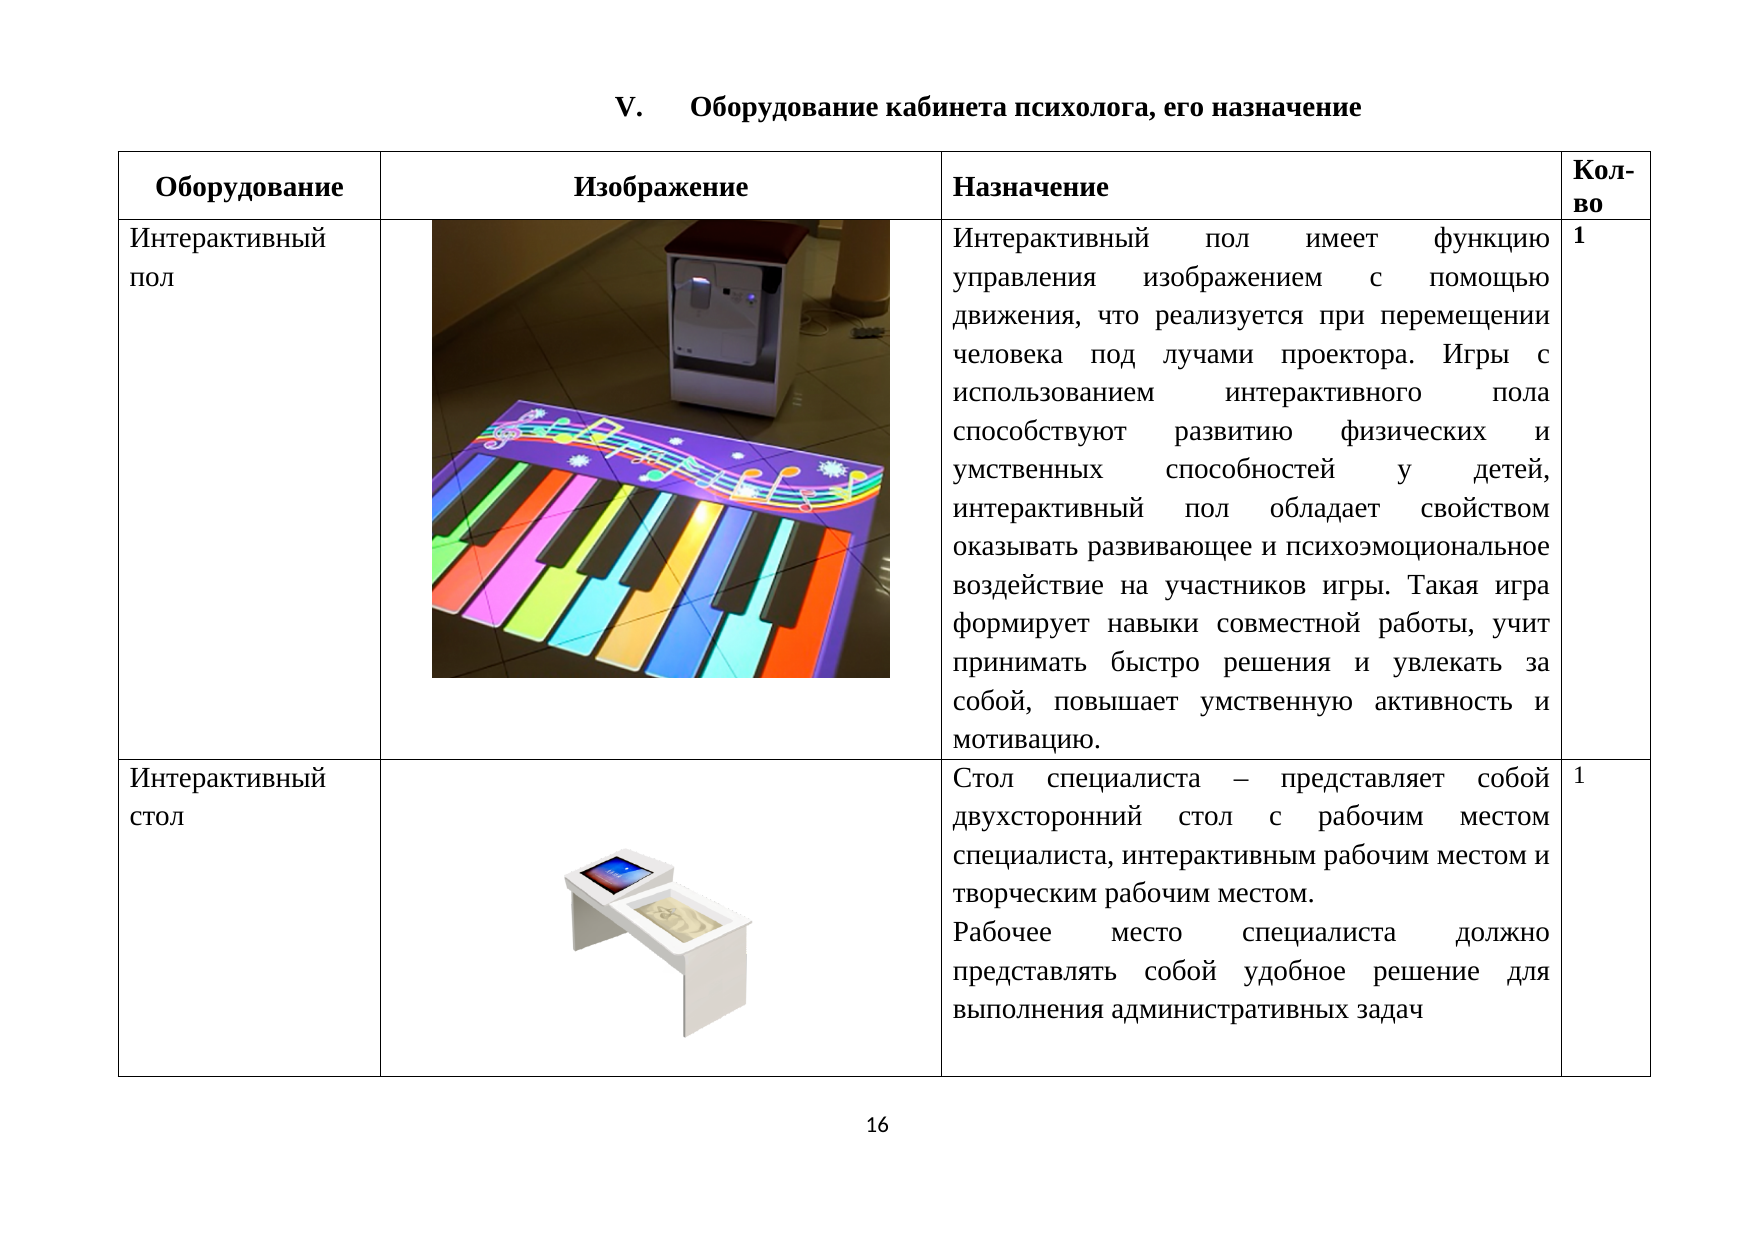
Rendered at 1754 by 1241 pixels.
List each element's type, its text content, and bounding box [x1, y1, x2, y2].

table_cell 1 [1562, 760, 1650, 1076]
table_header Кол-во [1562, 152, 1650, 219]
table_cell Интерактивный стол [119, 760, 380, 1076]
picture [432, 220, 890, 678]
table_cell 1 [1562, 220, 1650, 759]
picture [513, 798, 809, 1072]
table_header Назначение [942, 152, 1561, 219]
table_cell [381, 760, 941, 1076]
table_cell [381, 220, 941, 759]
table_header Изображение [381, 152, 941, 219]
table_header Оборудование [119, 152, 380, 219]
table_cell Стол специалиста – представляет собой двухсторонний стол с рабочим местом специалиста, интерактивным рабочим местом и творческим рабочим местом. Рабочее место специалиста должно представлять собой удобное решение для выполнения административных задач [942, 760, 1561, 1076]
list Оборудование кабинета психолога, его назначение [341, 89, 1636, 122]
table_cell Интерактивный пол [119, 220, 380, 759]
table_cell Интерактивный пол имеет функцию управления изображением с помощью движения, что реализуется при перемещении человека под лучами проектора. Игры с использованием интерактивного пола способствуют развитию физических и умственных способностей у детей, интерактивный пол обладает свойством оказывать развивающее и психоэмоциональное воздействие на участников игры. Такая игра формирует навыки совместной работы, учит принимать быстро решения и увлекать за собой, повышает умственную активность и мотивацию. [942, 220, 1561, 759]
